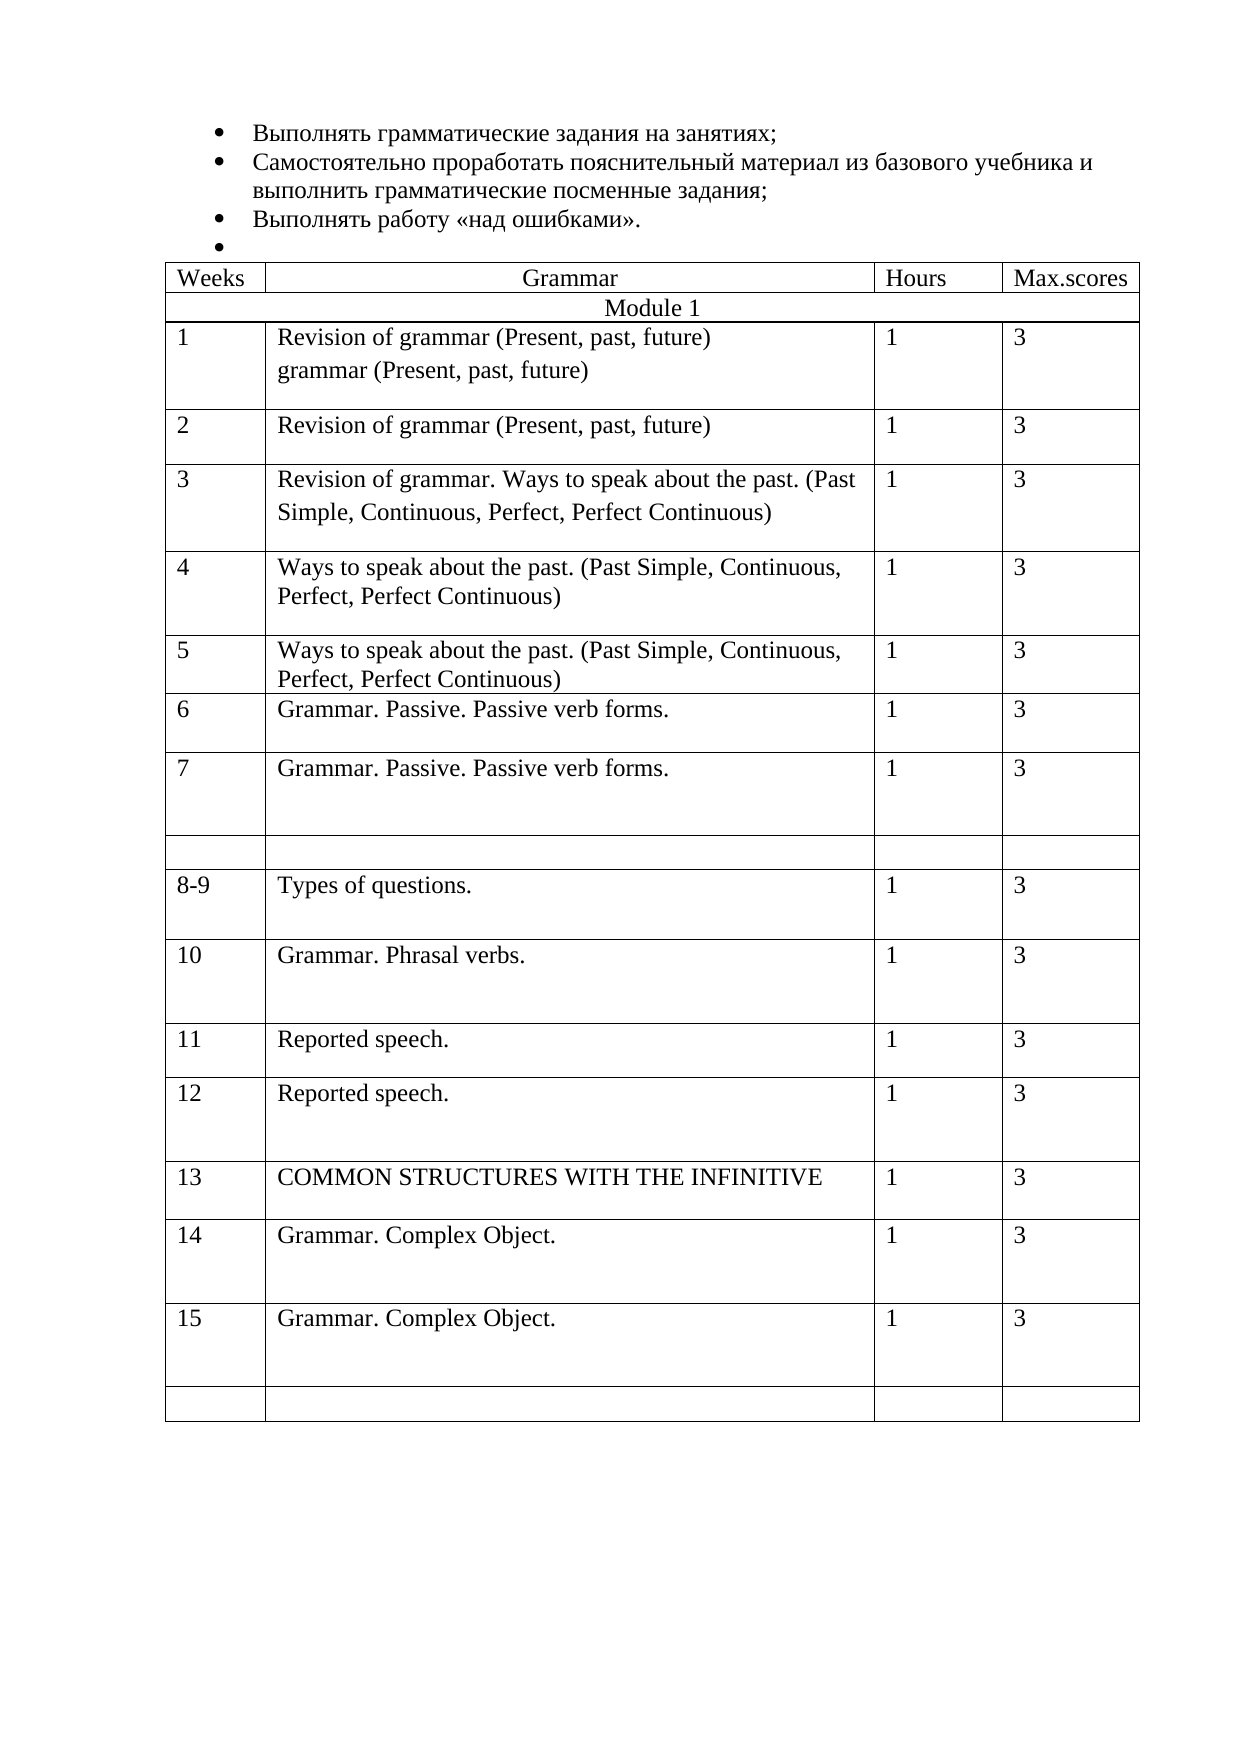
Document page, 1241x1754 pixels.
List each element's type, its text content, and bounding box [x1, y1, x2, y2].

table_cell 4 [166, 552, 265, 634]
table_cell 3 [1003, 1162, 1139, 1219]
table_cell 1 [875, 940, 1002, 1023]
table_cell 1 [875, 552, 1002, 634]
table_cell Revision of grammar (Present, past, future) Revision of grammar (Present, past, future) [266, 323, 874, 409]
table_cell Reported speech. [266, 1024, 874, 1077]
table_cell 3 [1003, 1220, 1139, 1302]
table_cell 3 [1003, 1078, 1139, 1161]
table_cell 1 [166, 323, 265, 409]
table_cell 3 [1003, 1304, 1139, 1386]
table_cell 2 [166, 410, 265, 463]
table_cell 14 [166, 1220, 265, 1302]
table_cell [266, 1387, 874, 1421]
table_cell 1 [875, 410, 1002, 463]
table_cell 1 [875, 694, 1002, 752]
table_cell 3 [1003, 694, 1139, 752]
table_cell 8-9 [166, 870, 265, 939]
table_cell Grammar. Passive. Passive verb forms. [266, 694, 874, 752]
list Выполнять грамматические задания на занятиях; [215, 118, 1152, 147]
table_cell 3 [1003, 940, 1139, 1023]
list Выполнять работу «над ошибками». [215, 204, 1152, 233]
table_cell 3 [1003, 410, 1139, 463]
table_cell 15 [166, 1304, 265, 1386]
table_cell 3 [1003, 1024, 1139, 1077]
table_cell 3 [1003, 552, 1139, 634]
table_cell 1 [875, 753, 1002, 835]
table_header Grammar [266, 263, 874, 292]
table_cell 1 [875, 636, 1002, 693]
table_cell 5 [166, 636, 265, 693]
table_cell Grammar. Phrasal verbs. [266, 940, 874, 1023]
table_cell 3 [166, 465, 265, 551]
table_cell 1 [875, 1162, 1002, 1219]
table_cell Revision of grammar. Ways to speak about the past. (Past Simple, Continuous, Perfect, Perfect Continuous) [266, 465, 874, 551]
table_cell 1 [875, 323, 1002, 409]
table_cell 3 [1003, 323, 1139, 409]
table_cell 3 [1003, 753, 1139, 835]
table_cell Types of questions. [266, 870, 874, 939]
table_header Hours [875, 263, 1002, 292]
table_header Weeks [166, 263, 265, 292]
list Самостоятельно проработать пояснительный материал из базового учебника и выполнить грамматические посменные задания; [215, 147, 1152, 204]
table_header Max.scores [1003, 263, 1139, 292]
table_cell [166, 836, 265, 869]
table_cell 6 [166, 694, 265, 752]
table_cell [875, 836, 1002, 869]
table_cell Revision of grammar (Present, past, future) [266, 410, 874, 463]
table_cell [1003, 836, 1139, 869]
table_cell Ways to speak about the past. (Past Simple, Continuous, Perfect, Perfect Continuous) [266, 552, 874, 634]
table_cell COMMON STRUCTURES WITH THE INFINITIVE [266, 1162, 874, 1219]
table_cell 1 [875, 1304, 1002, 1386]
table_cell 13 [166, 1162, 265, 1219]
table_cell Grammar. Complex Object. [266, 1304, 874, 1386]
table_cell Reported speech. [266, 1078, 874, 1161]
table_cell [1003, 1387, 1139, 1421]
table_cell 3 [1003, 870, 1139, 939]
table_cell Grammar. Passive. Passive verb forms. [266, 753, 874, 835]
table_cell 1 [875, 870, 1002, 939]
table_cell 1 [875, 1078, 1002, 1161]
table_cell 3 [1003, 465, 1139, 551]
table_cell Module 1 [166, 293, 1139, 321]
table_cell [875, 1387, 1002, 1421]
table_cell 1 [875, 1024, 1002, 1077]
table_cell [166, 1387, 265, 1421]
table_cell Ways to speak about the past. (Past Simple, Continuous, Perfect, Perfect Continuous) [266, 636, 874, 693]
table_cell 1 [875, 465, 1002, 551]
table_cell 12 [166, 1078, 265, 1161]
table_cell 1 [875, 1220, 1002, 1302]
table_cell 7 [166, 753, 265, 835]
table_cell Grammar. Complex Object. [266, 1220, 874, 1302]
table_cell 3 [1003, 636, 1139, 693]
table_cell 11 [166, 1024, 265, 1077]
table_cell [266, 836, 874, 869]
table_cell 10 [166, 940, 265, 1023]
